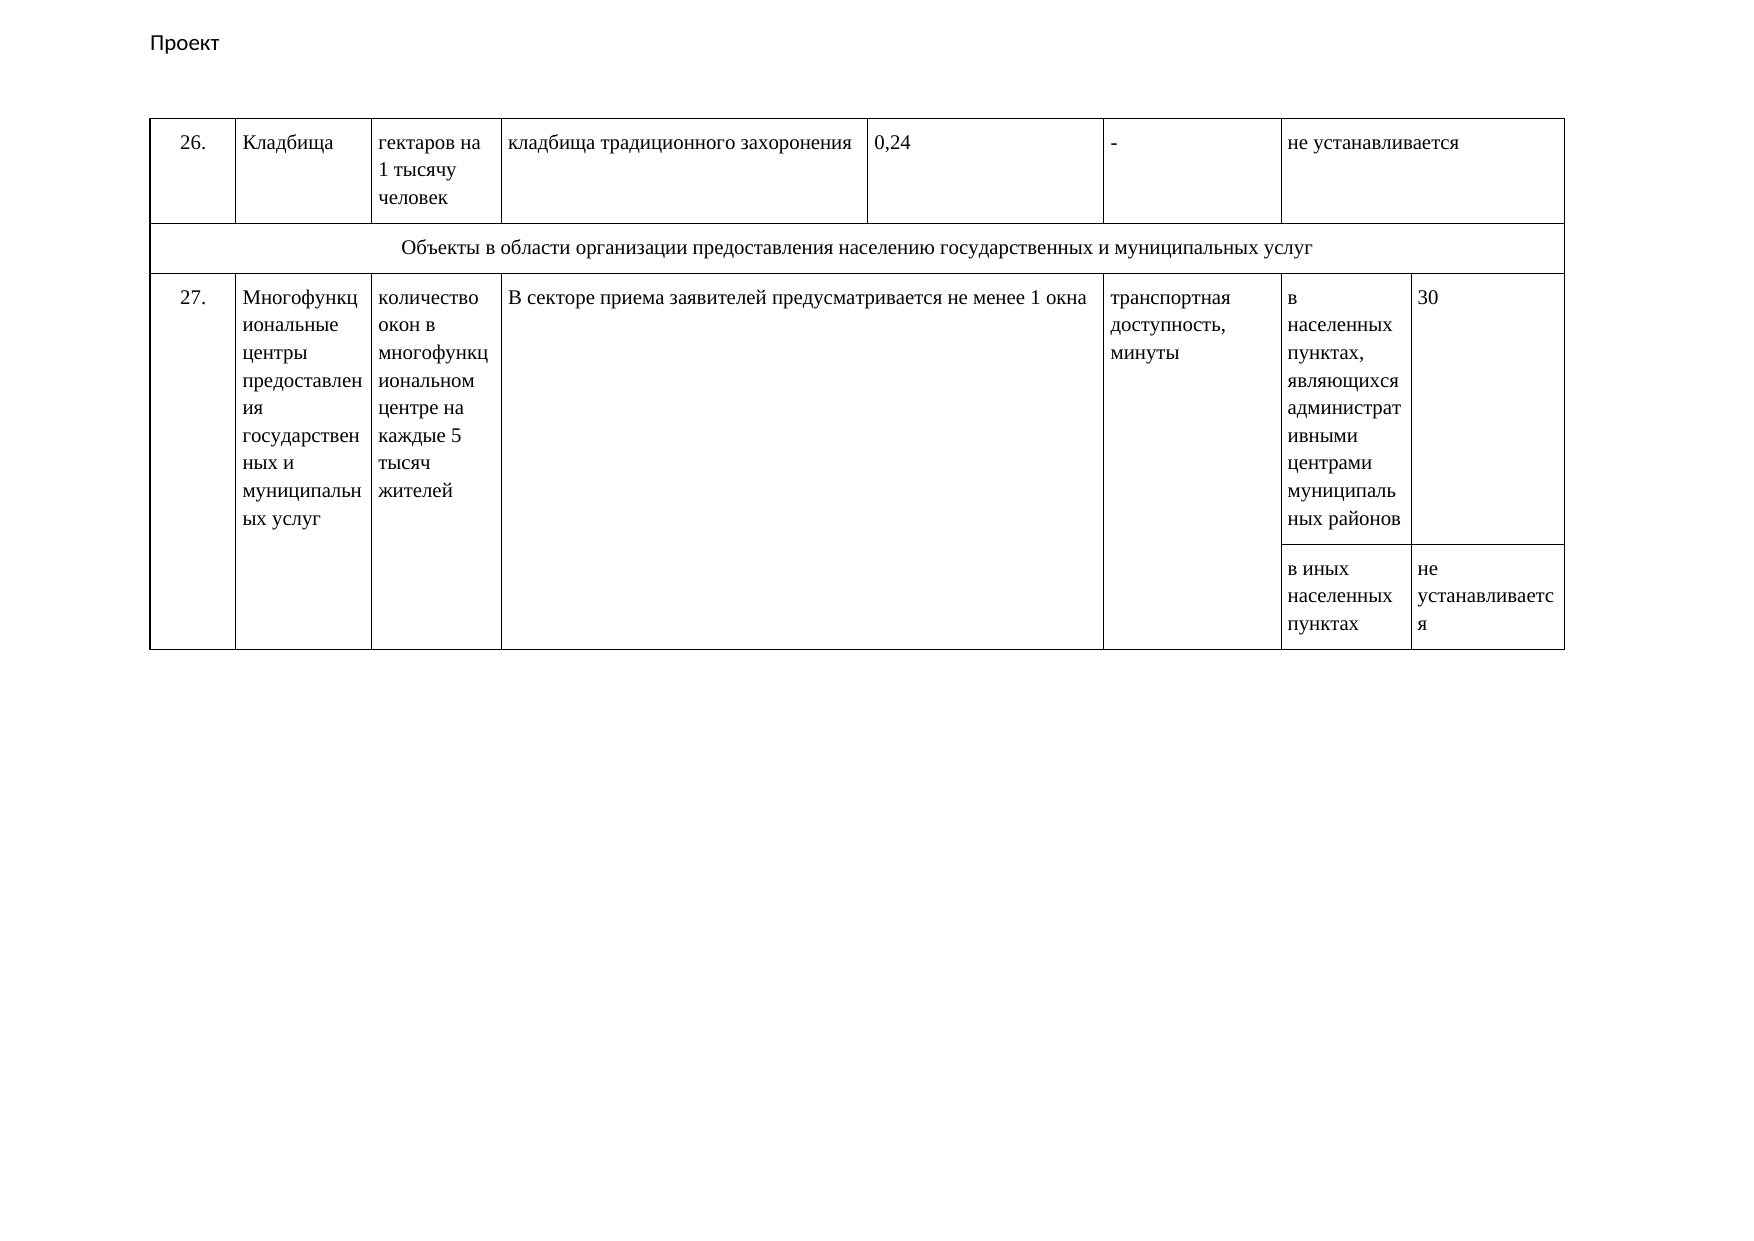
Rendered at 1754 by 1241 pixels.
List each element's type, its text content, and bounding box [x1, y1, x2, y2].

table_cell 26. [151, 119, 235, 223]
table_cell Многофункциональные центры предоставления государственных и муниципальных услуг [236, 274, 371, 649]
table_cell 27. [151, 274, 235, 649]
table_cell не устанавливается [1412, 545, 1564, 649]
table_cell В секторе приема заявителей предусматривается не менее 1 окна [502, 274, 1103, 649]
table_cell 0,24 [868, 119, 1103, 223]
table_cell Кладбища [236, 119, 371, 223]
table_cell в населенных пунктах, являющихся административными центрами муниципальных районов [1282, 274, 1411, 544]
table_cell количество окон в многофункциональном центре на каждые 5 тысяч жителей [372, 274, 501, 649]
table_cell - [1104, 119, 1281, 223]
table_cell Объекты в области организации предоставления населению государственных и муниципальных услуг [151, 224, 1564, 273]
table_cell кладбища традиционного захоронения [502, 119, 867, 223]
table_cell в иных населенных пунктах [1282, 545, 1411, 649]
table_cell гектаров на 1 тысячу человек [372, 119, 501, 223]
table_cell не устанавливается [1282, 119, 1564, 223]
table_cell 30 [1412, 274, 1564, 544]
table_cell транспортная доступность, минуты [1104, 274, 1281, 649]
